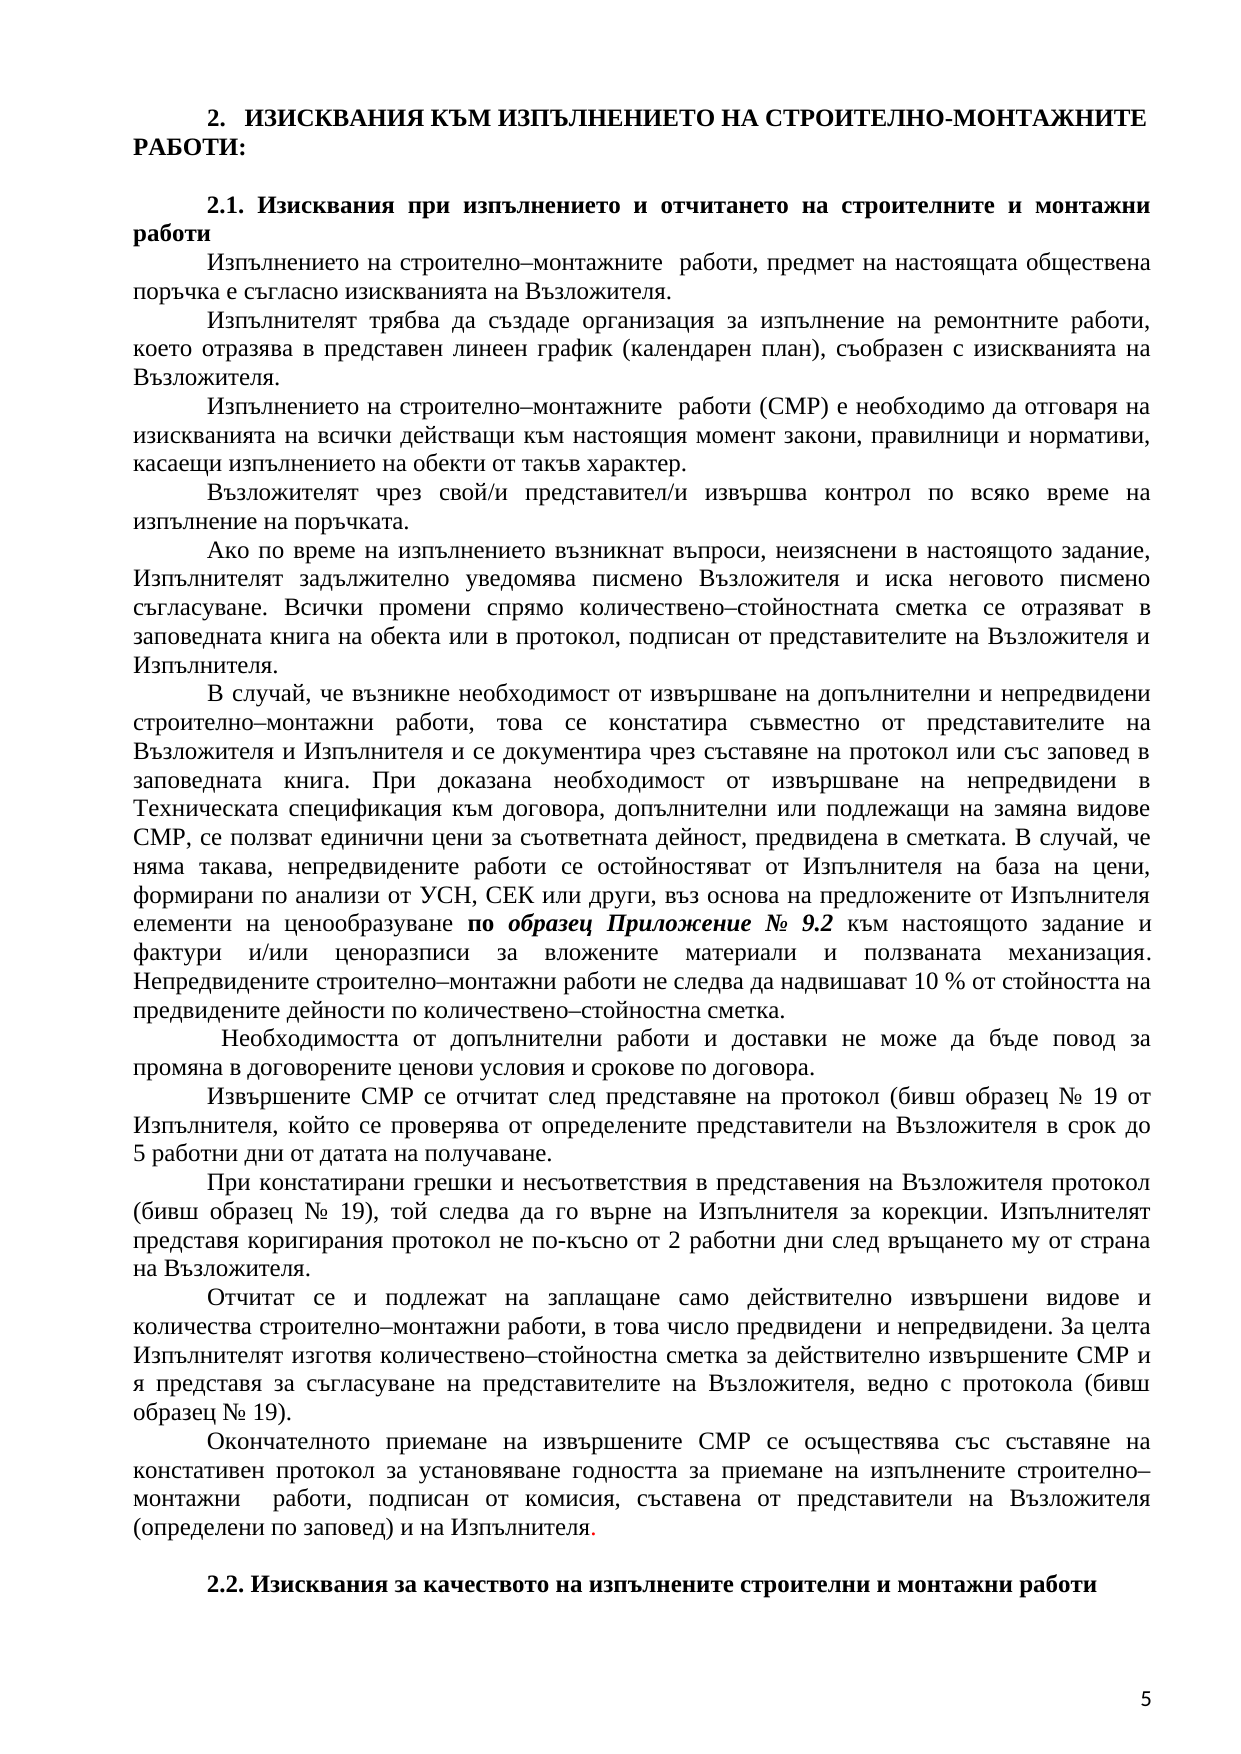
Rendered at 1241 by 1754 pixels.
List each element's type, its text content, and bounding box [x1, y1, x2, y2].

text При констатирани грешки и несъответствия в представения на Възложителя протокол (бивш образец № 19), той следва да го върне на Изпълнителя за корекции. Изпълнителят представя коригирания протокол не по-късно от 2 работни дни след връщането му от страна на Възложителя. [133, 1167, 1152, 1282]
text Необходимостта от допълнителни работи и доставки не може да бъде повод за промяна в договорените ценови условия и срокове по договора. [133, 1023, 1152, 1081]
text Окончателното приемане на извършените СМР се осъществява със съставяне на констативен протокол за установяване годността за приемане на изпълнените строително–монтажни работи, подписан от комисия, съставена от представители на Възложителя (определени по заповед) и на Изпълнителя. [133, 1426, 1152, 1541]
text 2.2. Изисквания за качеството на изпълнените строителни и монтажни работи [133, 1569, 1152, 1598]
text РАБОТИ: [133, 132, 1152, 161]
list ИЗИСКВАНИЯ КЪМ ИЗПЪЛНЕНИЕТО НА СТРОИТЕЛНО-МОНТАЖНИТЕ [207, 103, 1152, 132]
text Възложителят чрез свой/и представител/и извършва контрол по всяко време на изпълнение на поръчката. [133, 477, 1152, 535]
text Изпълнението на строително–монтажните работи, предмет на настоящата обществена поръчка е съгласно изискванията на Възложителя. [133, 247, 1152, 305]
text Извършените СМР се отчитат след представяне на протокол (бивш образец № 19 от Изпълнителя, който се проверява от определените представители на Възложителя в срок до 5 работни дни от датата на получаване. [133, 1081, 1152, 1167]
text Изпълнението на строително–монтажните работи (СМР) е необходимо да отговаря на изискванията на всички действащи към настоящия момент закони, правилници и нормативи, касаещи изпълнението на обекти от такъв характер. [133, 391, 1152, 477]
text В случай, че възникне необходимост от извършване на допълнителни и непредвидени строително–монтажни работи, това се констатира съвместно от представителите на Възложителя и Изпълнителя и се документира чрез съставяне на протокол или със заповед в заповедната книга. При доказана необходимост от извършване на непредвидени в Техническата спецификация към договора, допълнителни или подлежащи на замяна видове СМР, се ползват единични цени за съответната дейност, предвидена в сметката. В случай, че няма такава, непредвидените работи се остойностяват от Изпълнителя на база на цени, формирани по анализи от УСН, СЕК или други, въз основа на предложените от Изпълнителя елементи на ценообразуване по образец Приложение № 9.2 към настоящото задание и фактури и/или ценоразписи за вложените материали и ползваната механизация. Непредвидените строително–монтажни работи не следва да надвишават 10 % от стойността на предвидените дейности по количествено–стойностна сметка. [133, 966, 1152, 1023]
text Изпълнителят трябва да създаде организация за изпълнение на ремонтните работи, което отразява в представен линеен график (календарен план), съобразен с изискванията на Възложителя. [133, 305, 1152, 391]
text Отчитат се и подлежат на заплащане само действително извършени видове и количества строително–монтажни работи, в това число предвидени и непредвидени. За целта Изпълнителят изготвя количествено–стойностна сметка за действително извършените СМР и я представя за съгласуване на представителите на Възложителя, ведно с протокола (бивш образец № 19). [133, 1282, 1152, 1426]
text 2.1. Изисквания при изпълнението и отчитането на строителните и монтажни работи [133, 190, 1152, 247]
text В случай, че възникне необходимост от извършване на допълнителни и непредвидени строително–монтажни работи, това се констатира съвместно от представителите на Възложителя и Изпълнителя и се документира чрез съставяне на протокол или със заповед в заповедната книга. При доказана необходимост от извършване на непредвидени в Техническата спецификация към договора, допълнителни или подлежащи на замяна видове СМР, се ползват единични цени за съответната дейност, предвидена в сметката. В случай, че няма такава, непредвидените работи се остойностяват от Изпълнителя на база на цени, формирани по анализи от УСН, СЕК или други, въз основа на предложените от Изпълнителя елементи на ценообразуване по образец Приложение № 9.2 към настоящото задание и фактури и/или ценоразписи за вложените материали и ползваната механизация. Непредвидените строително–монтажни работи не следва да надвишават 10 % от стойността на предвидените дейности по количествено–стойностна сметка. [133, 678, 1152, 937]
text Ако по време на изпълнението възникнат въпроси, неизяснени в настоящото задание, Изпълнителят задължително уведомява писмено Възложителя и иска неговото писмено съгласуване. Всички промени спрямо количествено–стойностната сметка се отразяват в заповедната книга на обекта или в протокол, подписан от представителите на Възложителя и Изпълнителя. [133, 535, 1152, 678]
